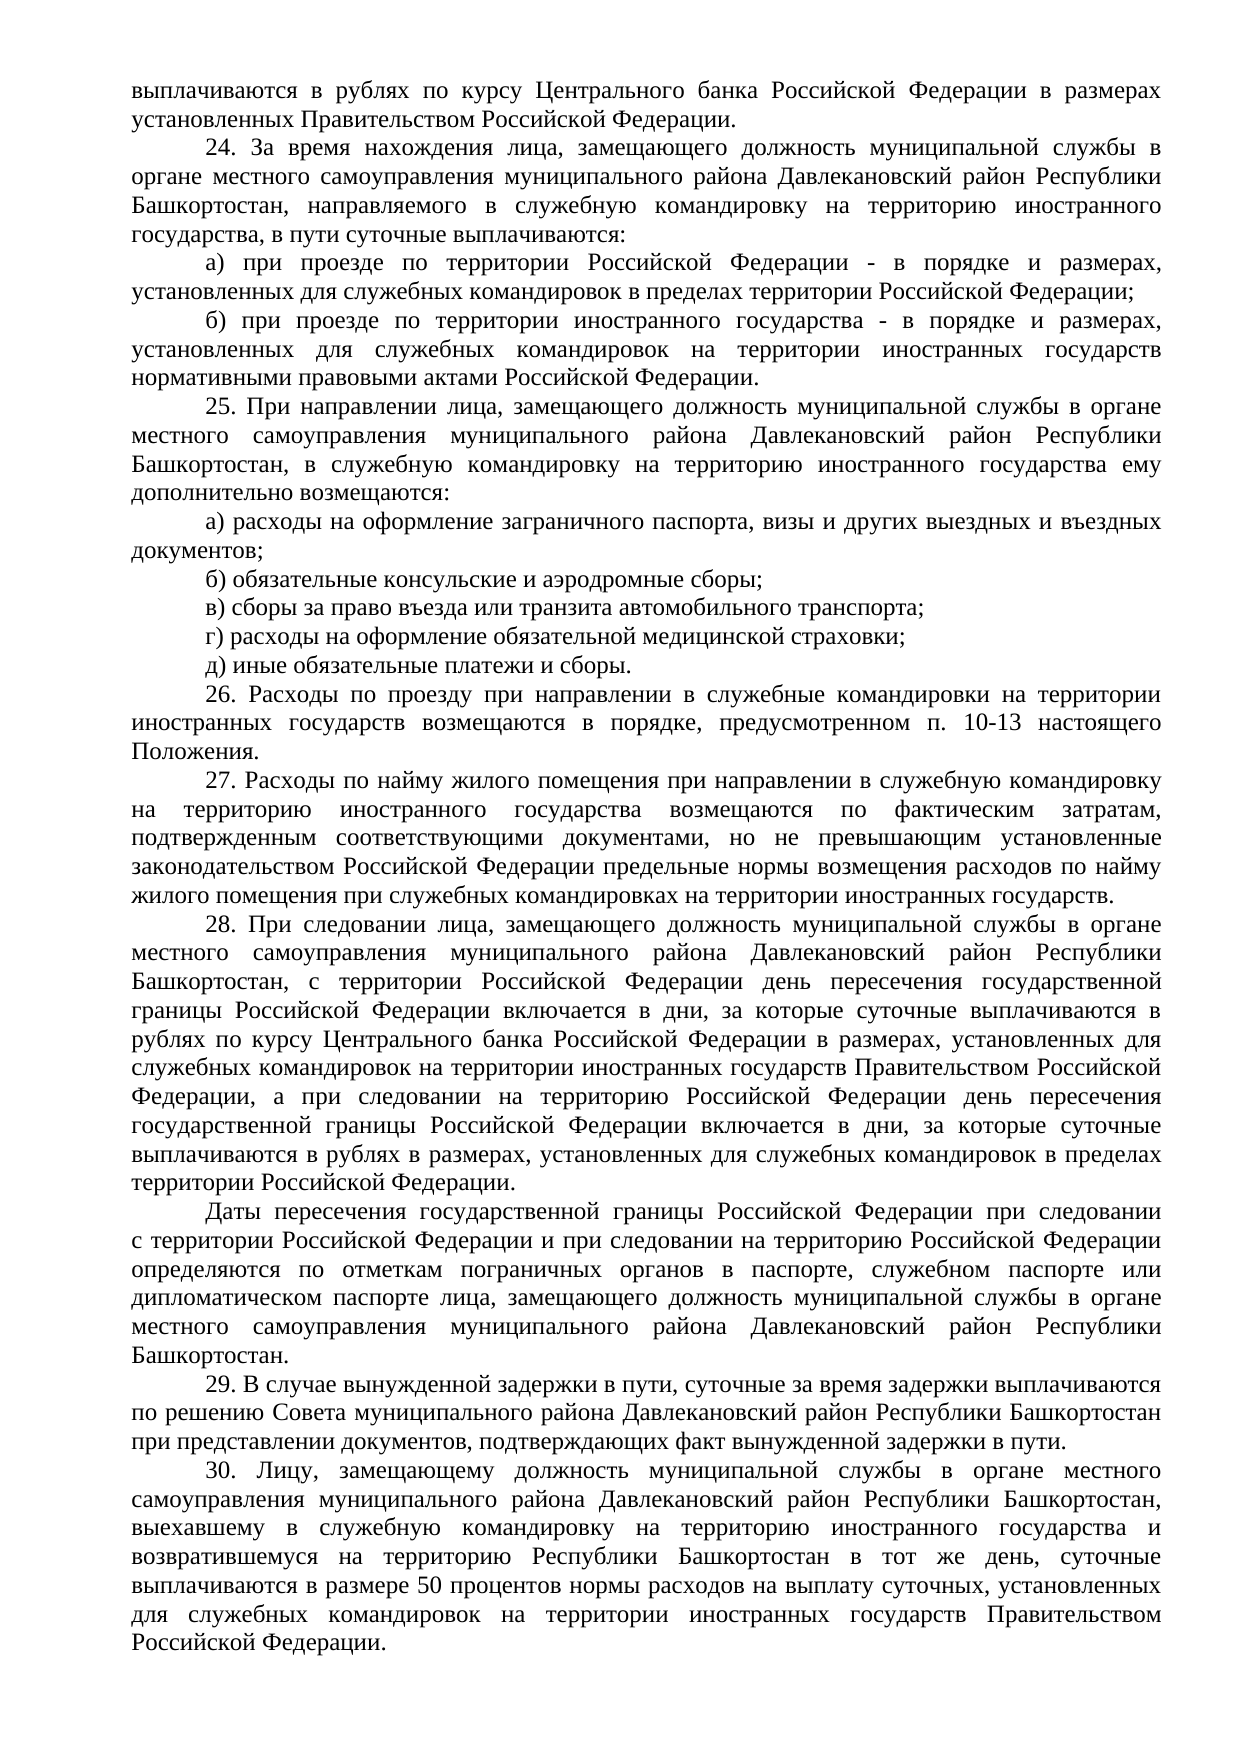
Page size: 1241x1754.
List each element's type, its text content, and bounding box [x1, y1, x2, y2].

text 25. При направлении лица, замещающего должность муниципальной службы в органе местного самоуправления муниципального района Давлекановский район Республики Башкортостан, в служебную командировку на территорию иностранного государства ему дополнительно возмещаются: [131, 391, 1162, 506]
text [131, 75, 1162, 132]
text б) обязательные консульские и аэродромные сборы; [131, 564, 1162, 592]
text а) расходы на оформление заграничного паспорта, визы и других выездных и въездных документов; [131, 506, 1162, 564]
text 27. Расходы по найму жилого помещения при направлении в служебную командировку на территорию иностранного государства возмещаются по фактическим затратам, подтвержденным соответствующими документами, но не превышающим установленные законодательством Российской Федерации предельные нормы возмещения расходов по найму жилого помещения при служебных командировках на территории иностранных государств. [131, 765, 1162, 909]
text 30. Лицу, замещающему должность муниципальной службы в органе местного самоуправления муниципального района Давлекановский район Республики Башкортостан, выехавшему в служебную командировку на территорию иностранного государства и возвратившемуся на территорию Республики Башкортостан в тот же день, суточные выплачиваются в размере 50 процентов нормы расходов на выплату суточных, установленных для служебных командировок на территории иностранных государств Правительством Российской Федерации. [131, 1455, 1162, 1656]
text 24. За время нахождения лица, замещающего должность муниципальной службы в органе местного самоуправления муниципального района Давлекановский район Республики Башкортостан, направляемого в служебную командировку на территорию иностранного государства, в пути суточные выплачиваются: [131, 132, 1162, 247]
text а) при проезде по территории Российской Федерации - в порядке и размерах, установленных для служебных командировок в пределах территории Российской Федерации; [131, 247, 1162, 305]
text Даты пересечения государственной границы Российской Федерации при следовании с территории Российской Федерации и при следовании на территорию Российской Федерации определяются по отметкам пограничных органов в паспорте, служебном паспорте или дипломатическом паспорте лица, замещающего должность муниципальной службы в органе местного самоуправления муниципального района Давлекановский район Республики Башкортостан. [131, 1196, 1162, 1369]
text 29. В случае вынужденной задержки в пути, суточные за время задержки выплачиваются по решению Совета муниципального района Давлекановский район Республики Башкортостан при представлении документов, подтверждающих факт вынужденной задержки в пути. [131, 1369, 1162, 1455]
text 28. При следовании лица, замещающего должность муниципальной службы в органе местного самоуправления муниципального района Давлекановский район Республики Башкортостан, с территории Российской Федерации день пересечения государственной границы Российской Федерации включается в дни, за которые суточные выплачиваются в рублях по курсу Центрального банка Российской Федерации в размерах, установленных для служебных командировок на территории иностранных государств Правительством Российской Федерации, а при следовании на территорию Российской Федерации день пересечения государственной границы Российской Федерации включается в дни, за которые суточные выплачиваются в рублях в размерах, установленных для служебных командировок в пределах территории Российской Федерации. [131, 909, 1162, 1196]
text 26. Расходы по проезду при направлении в служебные командировки на территории иностранных государств возмещаются в порядке, предусмотренном п. 10-13 настоящего Положения. [131, 679, 1162, 765]
text г) расходы на оформление обязательной медицинской страховки; [131, 621, 1162, 650]
text д) иные обязательные платежи и сборы. [131, 650, 1162, 679]
text в) сборы за право въезда или транзита автомобильного транспорта; [131, 592, 1162, 621]
text б) при проезде по территории иностранного государства - в порядке и размерах, установленных для служебных командировок на территории иностранных государств нормативными правовыми актами Российской Федерации. [131, 305, 1162, 391]
